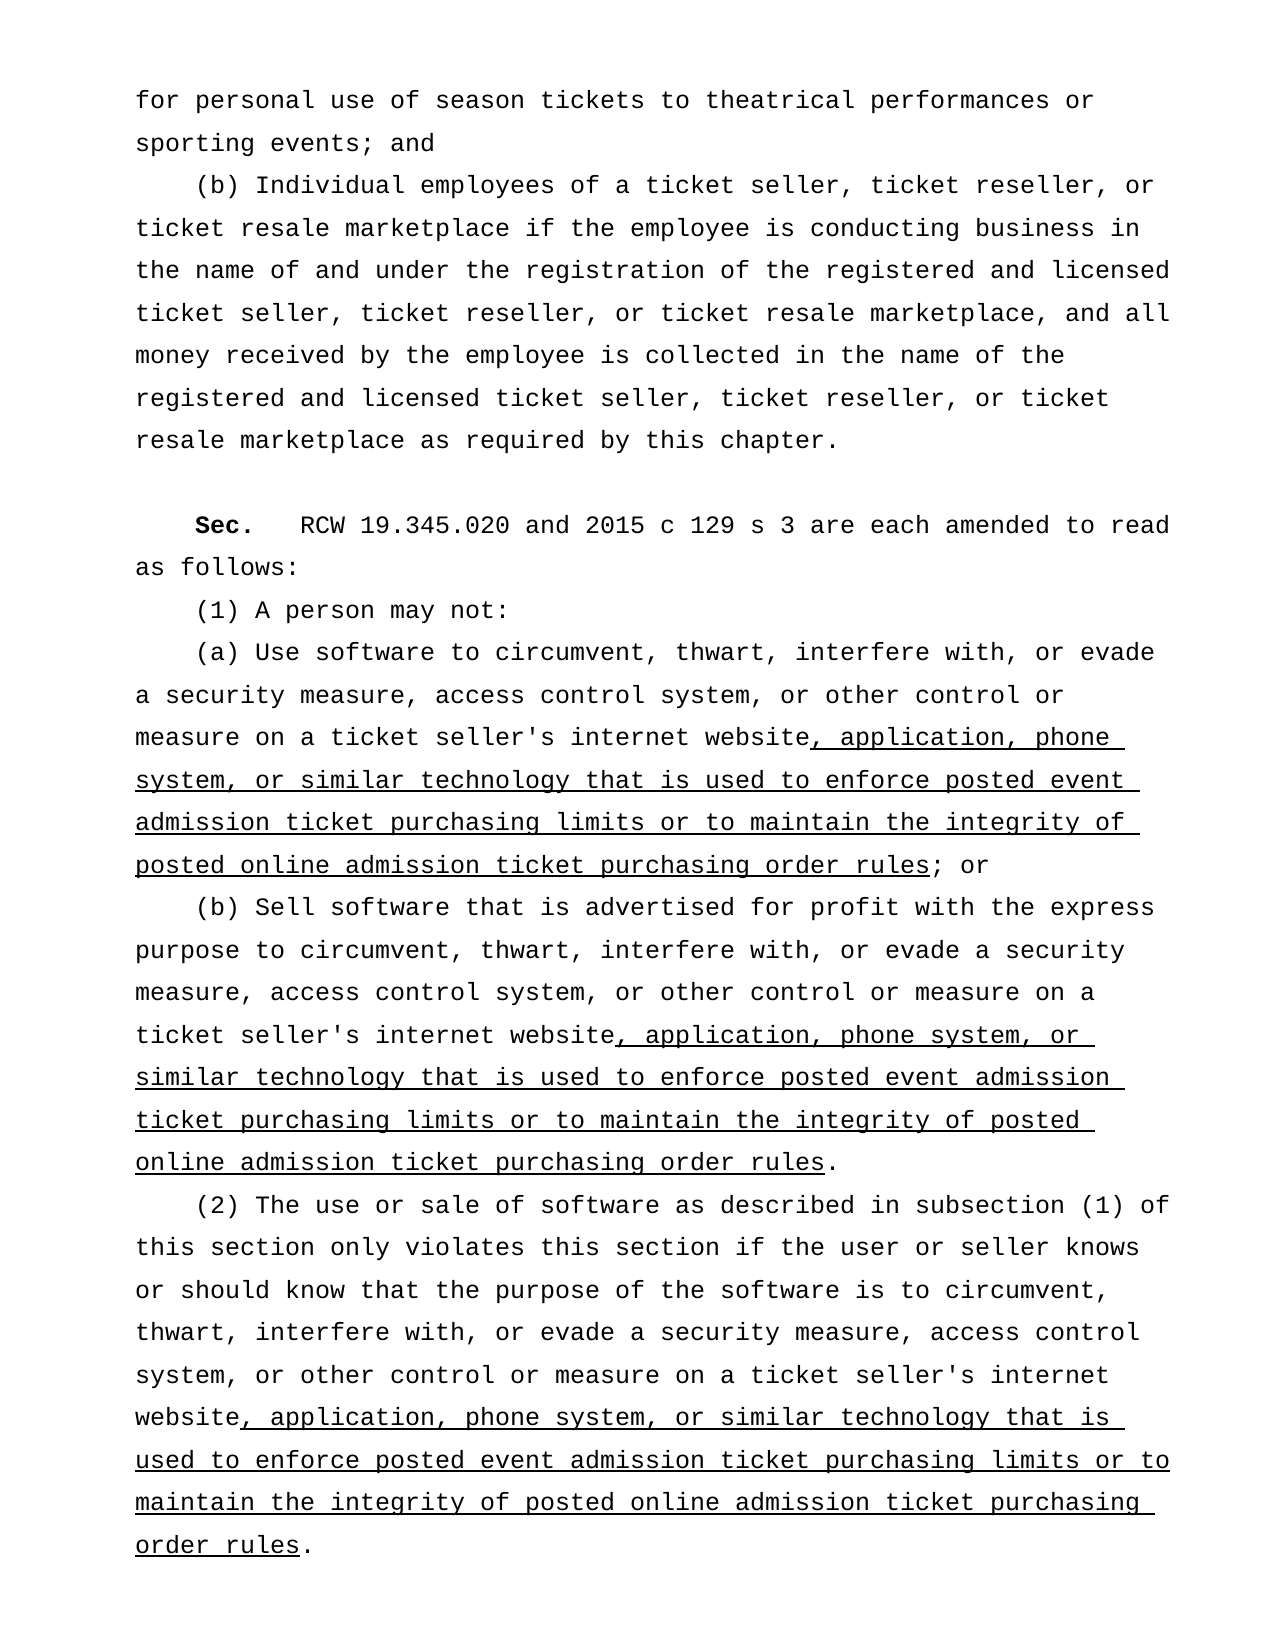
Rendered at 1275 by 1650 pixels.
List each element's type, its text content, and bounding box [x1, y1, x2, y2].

text (a) Use software to circumvent, thwart, interfere with, or evade a security measure, access control system, or other control or measure on a ticket seller's internet website, application, phone system, or similar technology that is used to enforce posted event admission ticket purchasing limits or to maintain the integrity of posted online admission ticket purchasing order rules; or [135, 627, 1170, 882]
text (b) Sell software that is advertised for profit with the express purpose to circumvent, thwart, interfere with, or evade a security measure, access control system, or other control or measure on a ticket seller's internet website, application, phone system, or similar technology that is used to enforce posted event admission ticket purchasing limits or to maintain the integrity of posted online admission ticket purchasing order rules. [135, 882, 1170, 1179]
text (2) The use or sale of software as described in subsection (1) of this section only violates this section if the user or seller knows or should know that the purpose of the software is to circumvent, thwart, interfere with, or evade a security measure, access control system, or other control or measure on a ticket seller's internet website, application, phone system, or similar technology that is used to enforce posted event admission ticket purchasing limits or to maintain the integrity of posted online admission ticket purchasing order rules. [135, 1472, 1170, 1562]
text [135, 75, 1170, 160]
text Sec. RCW 19.345.020 and 2015 c 129 s 3 are each amended to read as follows: [135, 499, 1170, 584]
text (b) Individual employees of a ticket seller, ticket reseller, or ticket resale marketplace if the employee is conducting business in the name of and under the registration of the registered and licensed ticket seller, ticket reseller, or ticket resale marketplace, and all money received by the employee is collected in the name of the registered and licensed ticket seller, ticket reseller, or ticket resale marketplace as required by this chapter. [135, 160, 1170, 457]
text (2) The use or sale of software as described in subsection (1) of this section only violates this section if the user or seller knows or should know that the purpose of the software is to circumvent, thwart, interfere with, or evade a security measure, access control system, or other control or measure on a ticket seller's internet website, application, phone system, or similar technology that is used to enforce posted event admission ticket purchasing limits or to maintain the integrity of posted online admission ticket purchasing order rules. [135, 1179, 1170, 1470]
text (1) A person may not: [135, 584, 1170, 627]
